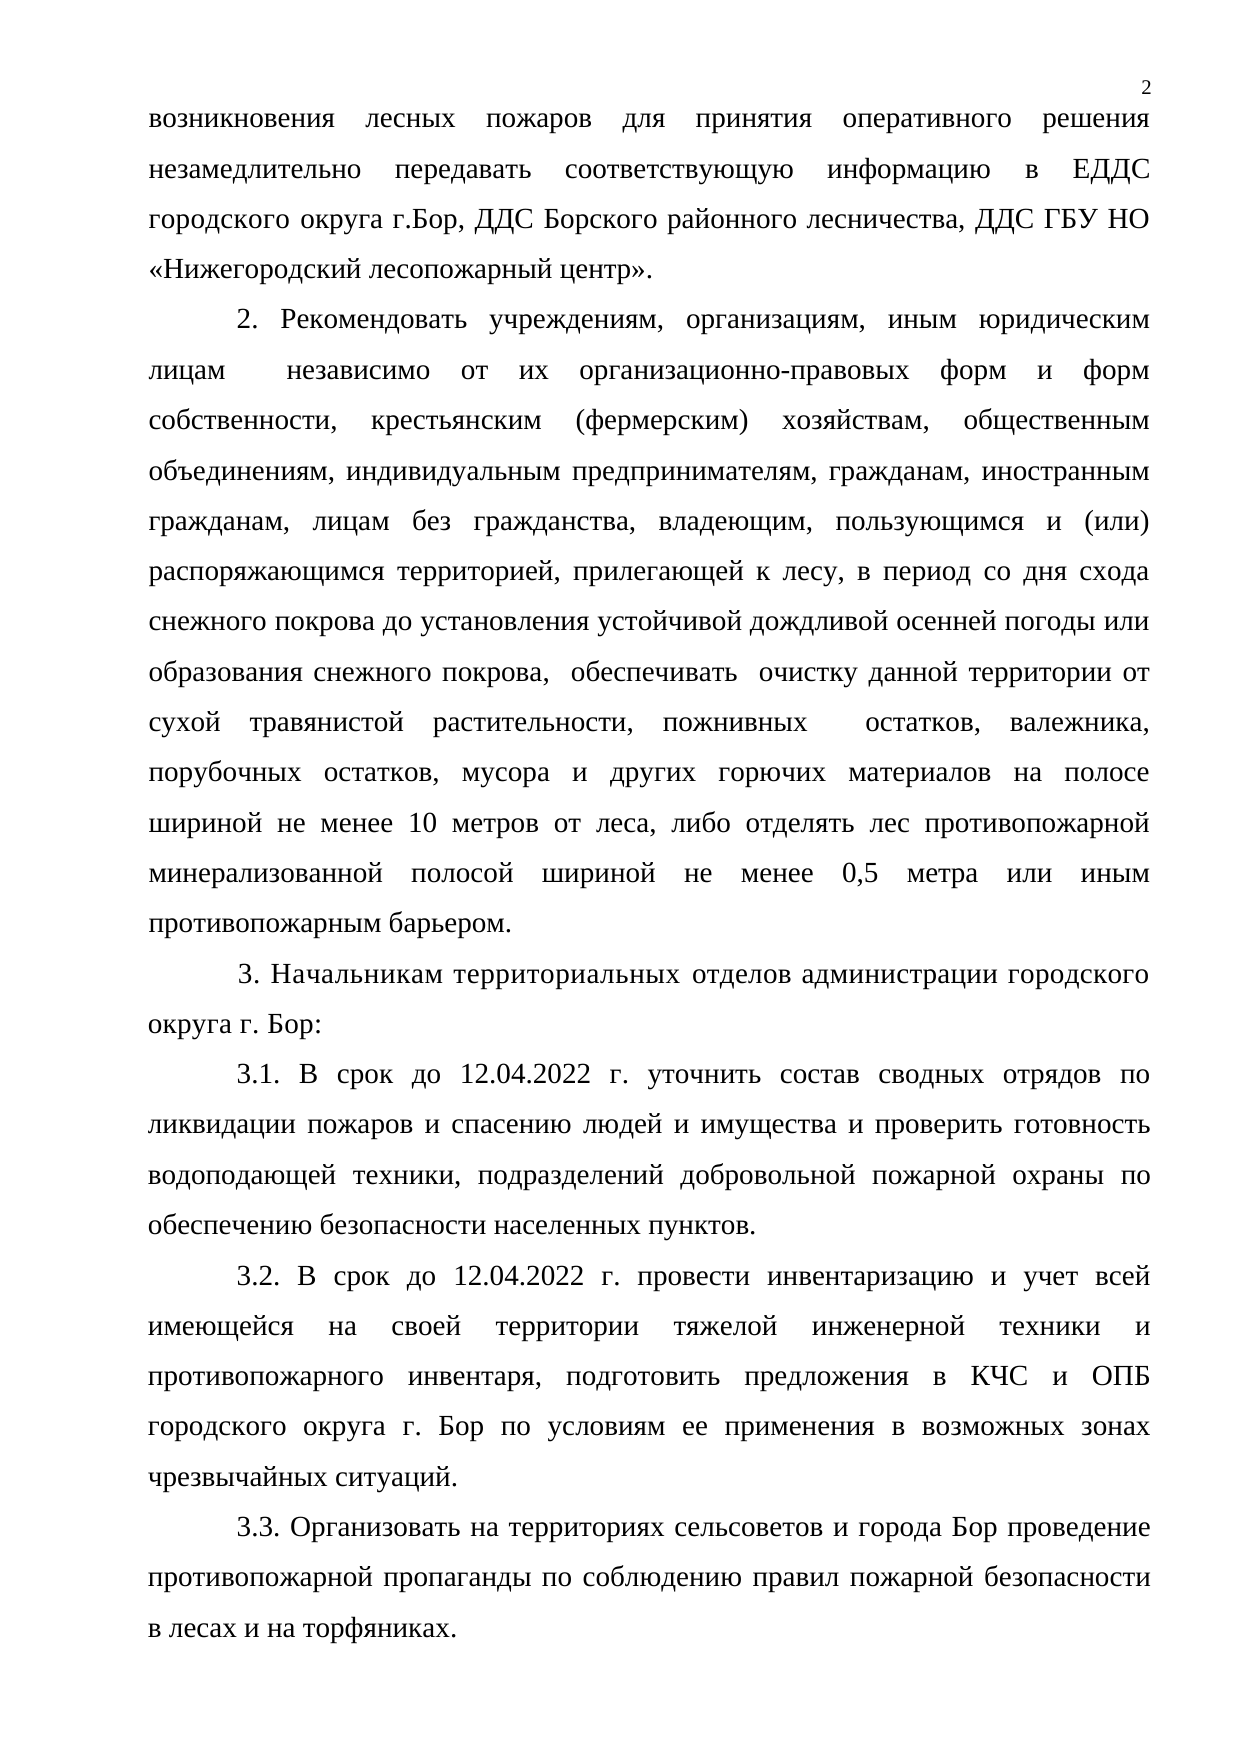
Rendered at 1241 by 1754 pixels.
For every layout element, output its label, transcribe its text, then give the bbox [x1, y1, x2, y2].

text 3. Начальникам территориальных отделов администрации городского округа г. Бор: [148, 956, 1150, 1039]
text 3.2. В срок до 12.04.2022 г. провести инвентаризацию и учет всей имеющейся на своей территории тяжелой инженерной техники и противопожарного инвентаря, подготовить предложения в КЧС и ОПБ городского округа г. Бор по условиям ее применения в возможных зонах чрезвычайных ситуаций. [148, 1258, 1152, 1492]
text 3.1. В срок до 12.04.2022 г. уточнить состав сводных отрядов по ликвидации пожаров и спасению людей и имущества и проверить готовность водоподающей техники, подразделений добровольной пожарной охраны по обеспечению безопасности населенных пунктов. [148, 1056, 1152, 1241]
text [148, 100, 1151, 285]
text 2. Рекомендовать учреждениям, организациям, иным юридическим лицам независимо от их организационно-правовых форм и форм собственности, крестьянским (фермерским) хозяйствам, общественным объединениям, индивидуальным предпринимателям, гражданам, иностранным гражданам, лицам без гражданства, владеющим, пользующимся и (или) распоряжающимся территорией, прилегающей к лесу, в период со дня схода снежного покрова до установления устойчивой дождливой осенней погоды или образования снежного покрова, обеспечивать очистку данной территории от сухой травянистой растительности, пожнивных остатков, валежника, порубочных остатков, мусора и других горючих материалов на полосе шириной не менее от леса, либо отделять лес противопожарной минерализованной полосой шириной не менее или иным противопожарным барьером. [148, 302, 1151, 939]
text 3.3. Организовать на территориях сельсоветов и города Бор проведение противопожарной пропаганды по соблюдению правил пожарной безопасности в лесах и на торфяниках. [148, 1509, 1152, 1643]
